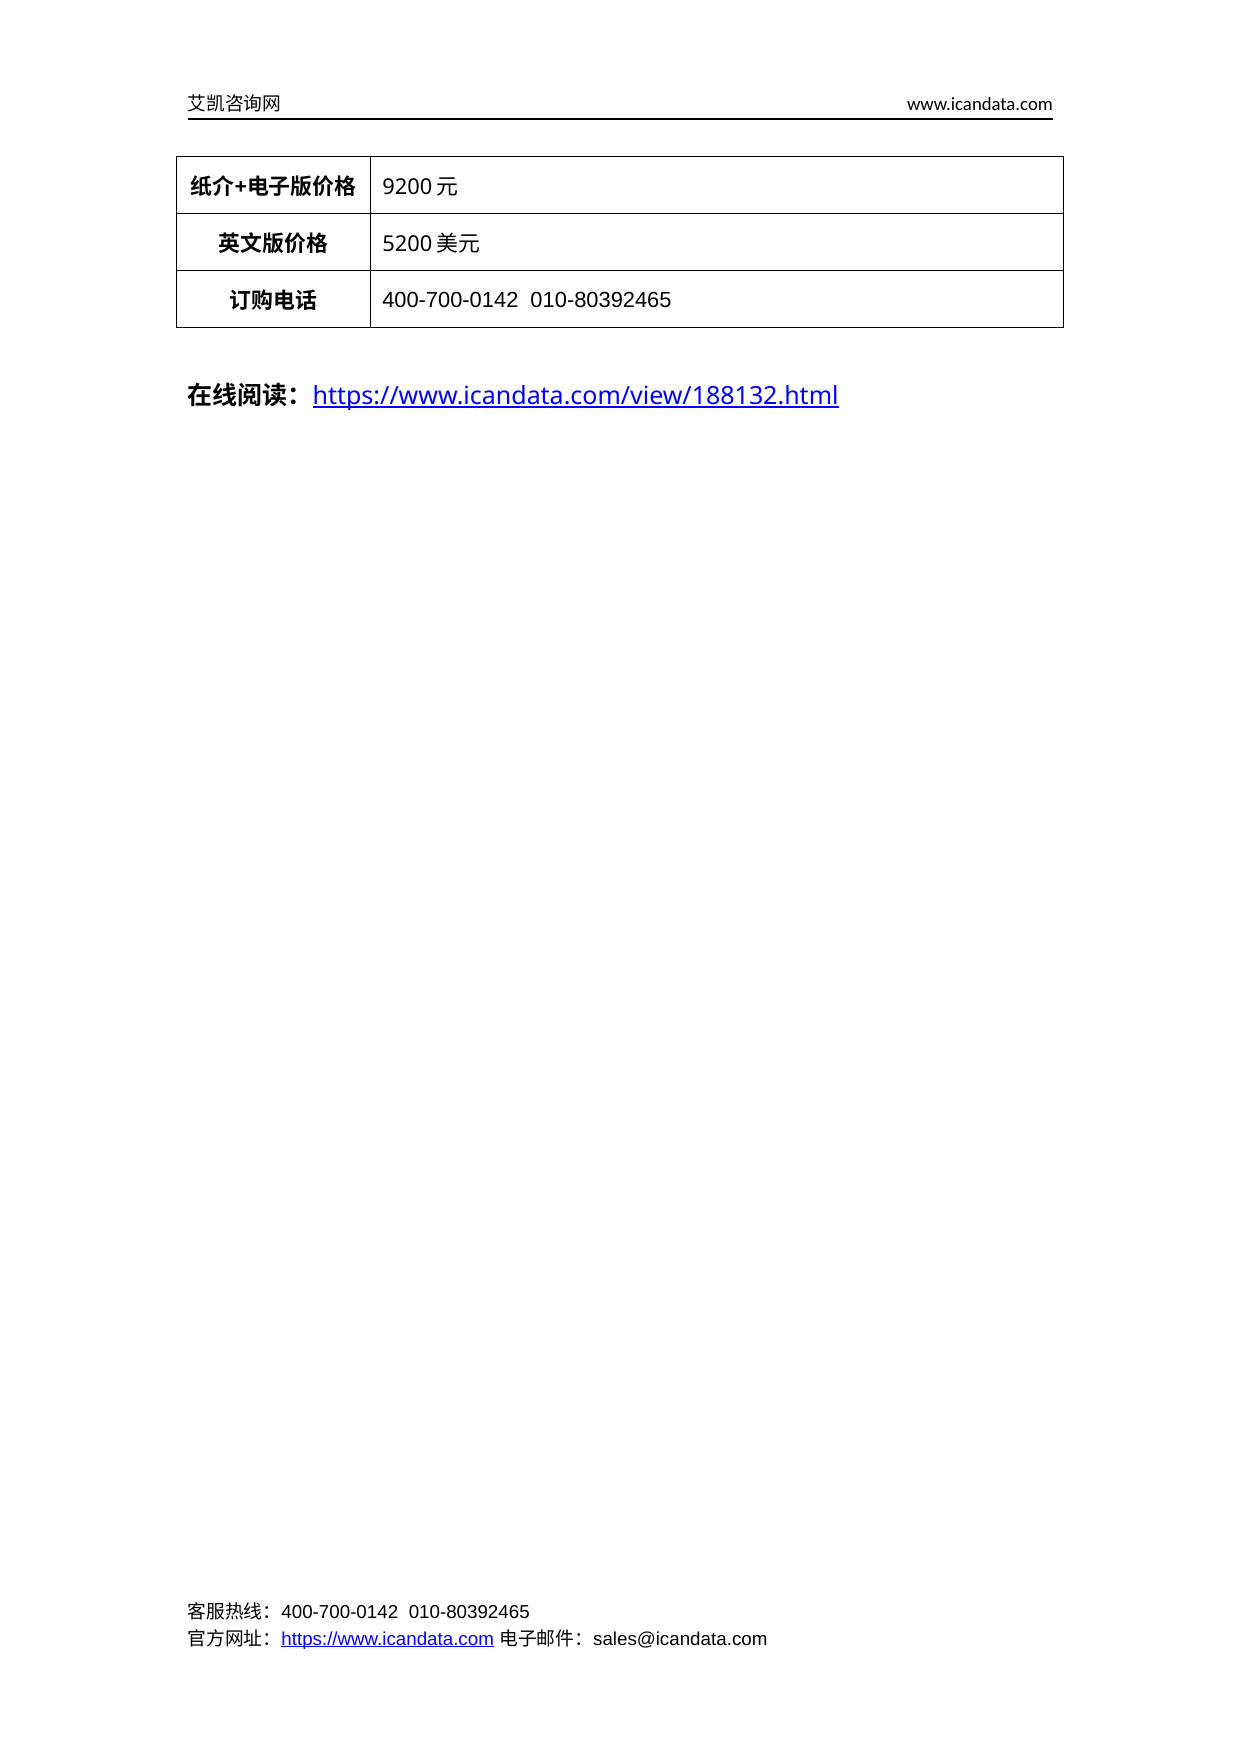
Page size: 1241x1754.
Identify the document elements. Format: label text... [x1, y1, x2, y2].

table_cell 400-700-0142 010-80392465 [371, 271, 1063, 327]
table_cell 订购电话 [177, 271, 370, 327]
table_cell 5200美元 [371, 214, 1063, 270]
table_cell 英文版价格 [177, 214, 370, 270]
table_cell 9200元 [371, 157, 1063, 213]
text 在线阅读：https://www.icandata.com/view/188132.html [187, 361, 1053, 426]
table_cell 纸介+电子版价格 [177, 157, 370, 213]
